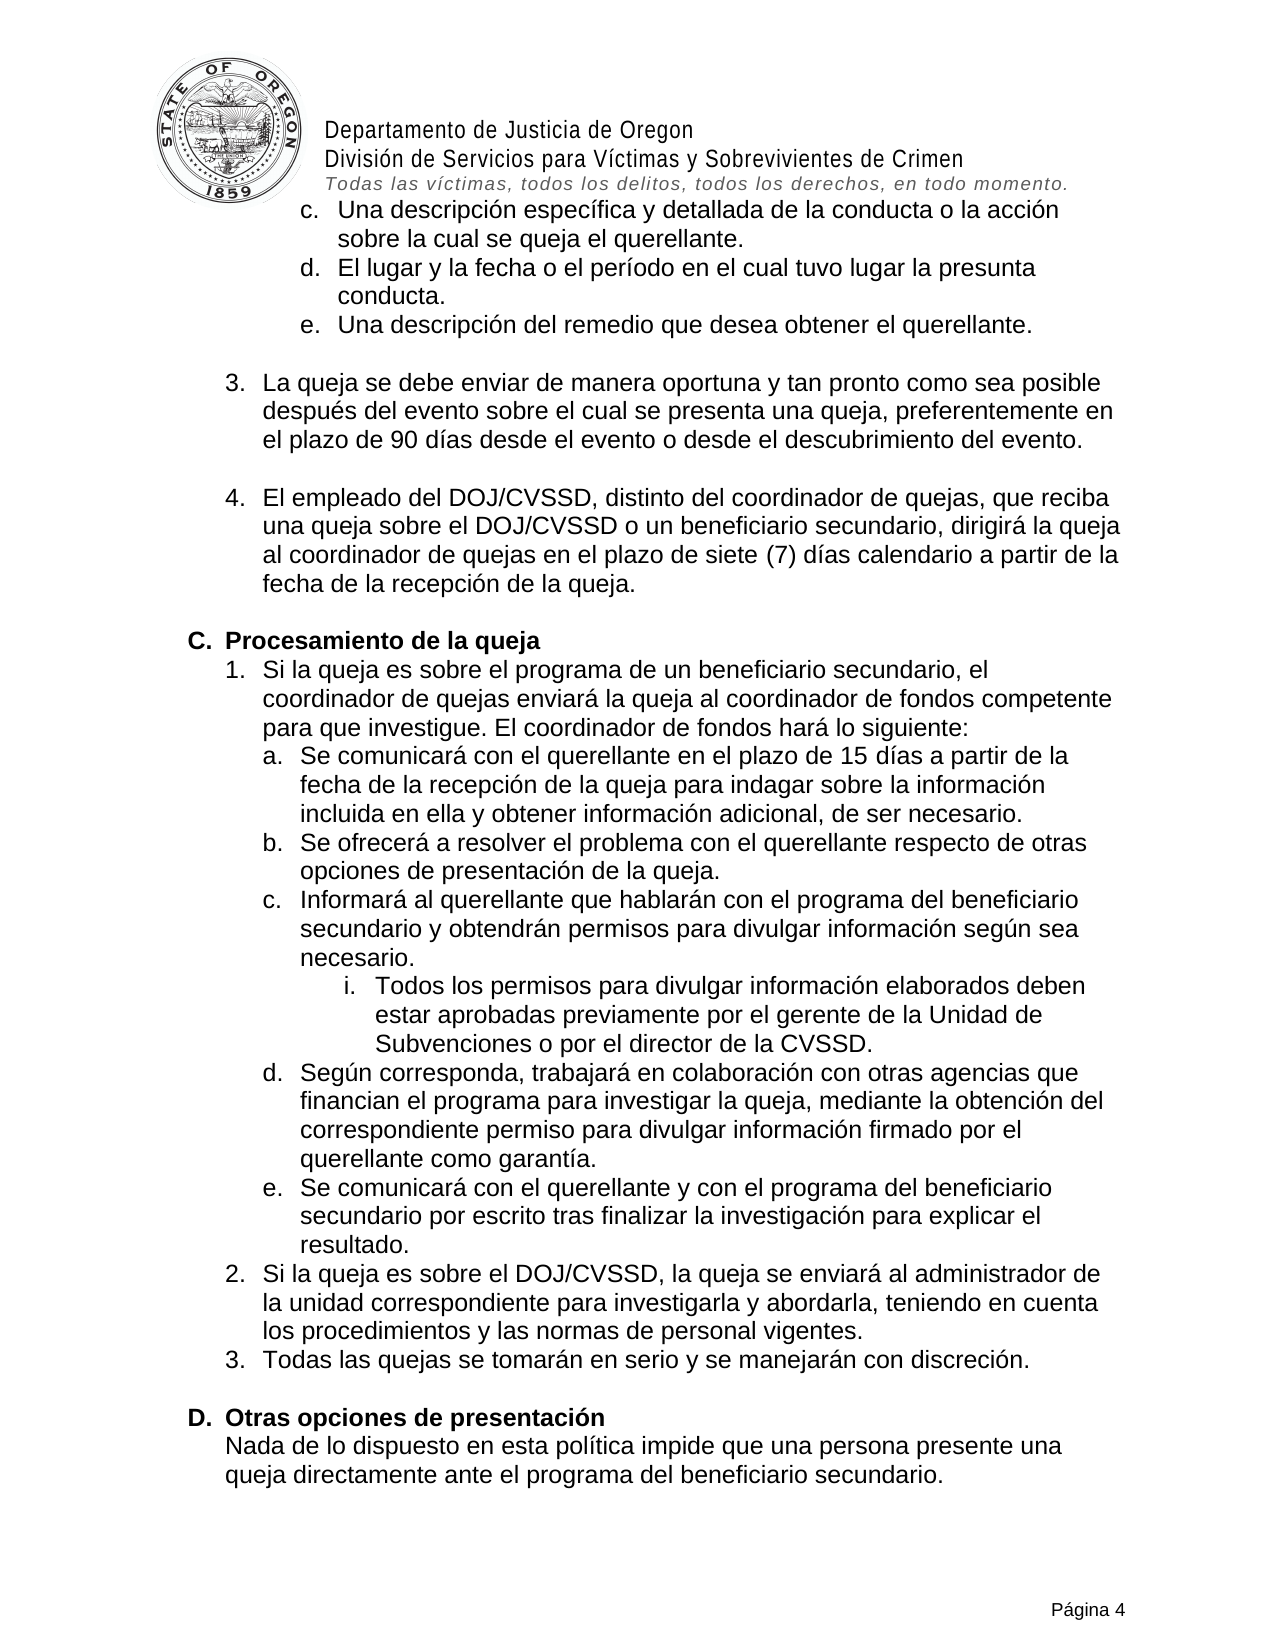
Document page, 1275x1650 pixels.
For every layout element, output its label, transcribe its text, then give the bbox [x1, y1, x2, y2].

list Se ofrecerá a resolver el problema con el querellante respecto de otras opciones de presentación de la queja. [262, 827, 1125, 885]
list El lugar y la fecha o el período en el cual tuvo lugar la presunta conducta. [300, 252, 1125, 310]
list Si la queja es sobre el DOJ/CVSSD, la queja se enviará al administrador de la unidad correspondiente para investigarla y abordarla, teniendo en cuenta los procedimientos y las normas de personal vigentes. [225, 1259, 1125, 1345]
list El empleado del DOJ/CVSSD, distinto del coordinador de quejas, que reciba una queja sobre el DOJ/CVSSD o un beneficiario secundario, dirigirá la queja al coordinador de quejas en el plazo de siete (7) días calendario a partir de la fecha de la recepción de la queja. [225, 482, 1125, 597]
picture [150, 51, 309, 211]
list Todas las quejas se tomarán en serio y se manejarán con discreción. [225, 1345, 1125, 1374]
list Otras opciones de presentación [187, 1402, 1125, 1431]
list Se comunicará con el querellante en el plazo de 15 días a partir de la fecha de la recepción de la queja para indagar sobre la información incluida en ella y obtener información adicional, de ser necesario. [262, 741, 1125, 827]
list Si la queja es sobre el programa de un beneficiario secundario, el coordinador de quejas enviará la queja al coordinador de fondos competente para que investigue. El coordinador de fondos hará lo siguiente: [225, 655, 1125, 741]
list Informará al querellante que hablarán con el programa del beneficiario secundario y obtendrán permisos para divulgar información según sea necesario. [262, 885, 1125, 971]
list Una descripción del remedio que desea obtener el querellante. [300, 310, 1125, 339]
list La queja se debe enviar de manera oportuna y tan pronto como sea posible después del evento sobre el cual se presenta una queja, preferentemente en el plazo de 90 días desde el evento o desde el descubrimiento del evento. [225, 367, 1125, 454]
list Procesamiento de la queja [187, 626, 1125, 655]
list Se comunicará con el querellante y con el programa del beneficiario secundario por escrito tras finalizar la investigación para explicar el resultado. [262, 1172, 1125, 1259]
list Una descripción específica y detallada de la conducta o la acción sobre la cual se queja el querellante. [300, 195, 1125, 252]
list Todos los permisos para divulgar información elaborados deben estar aprobadas previamente por el gerente de la Unidad de Subvenciones o por el director de la CVSSD. [356, 971, 1125, 1057]
text Nada de lo dispuesto en esta política impide que una persona presente una queja directamente ante el programa del beneficiario secundario. [225, 1431, 1125, 1489]
list Según corresponda, trabajará en colaboración con otras agencias que financian el programa para investigar la queja, mediante la obtención del correspondiente permiso para divulgar información firmado por el querellante como garantía. [262, 1057, 1125, 1172]
